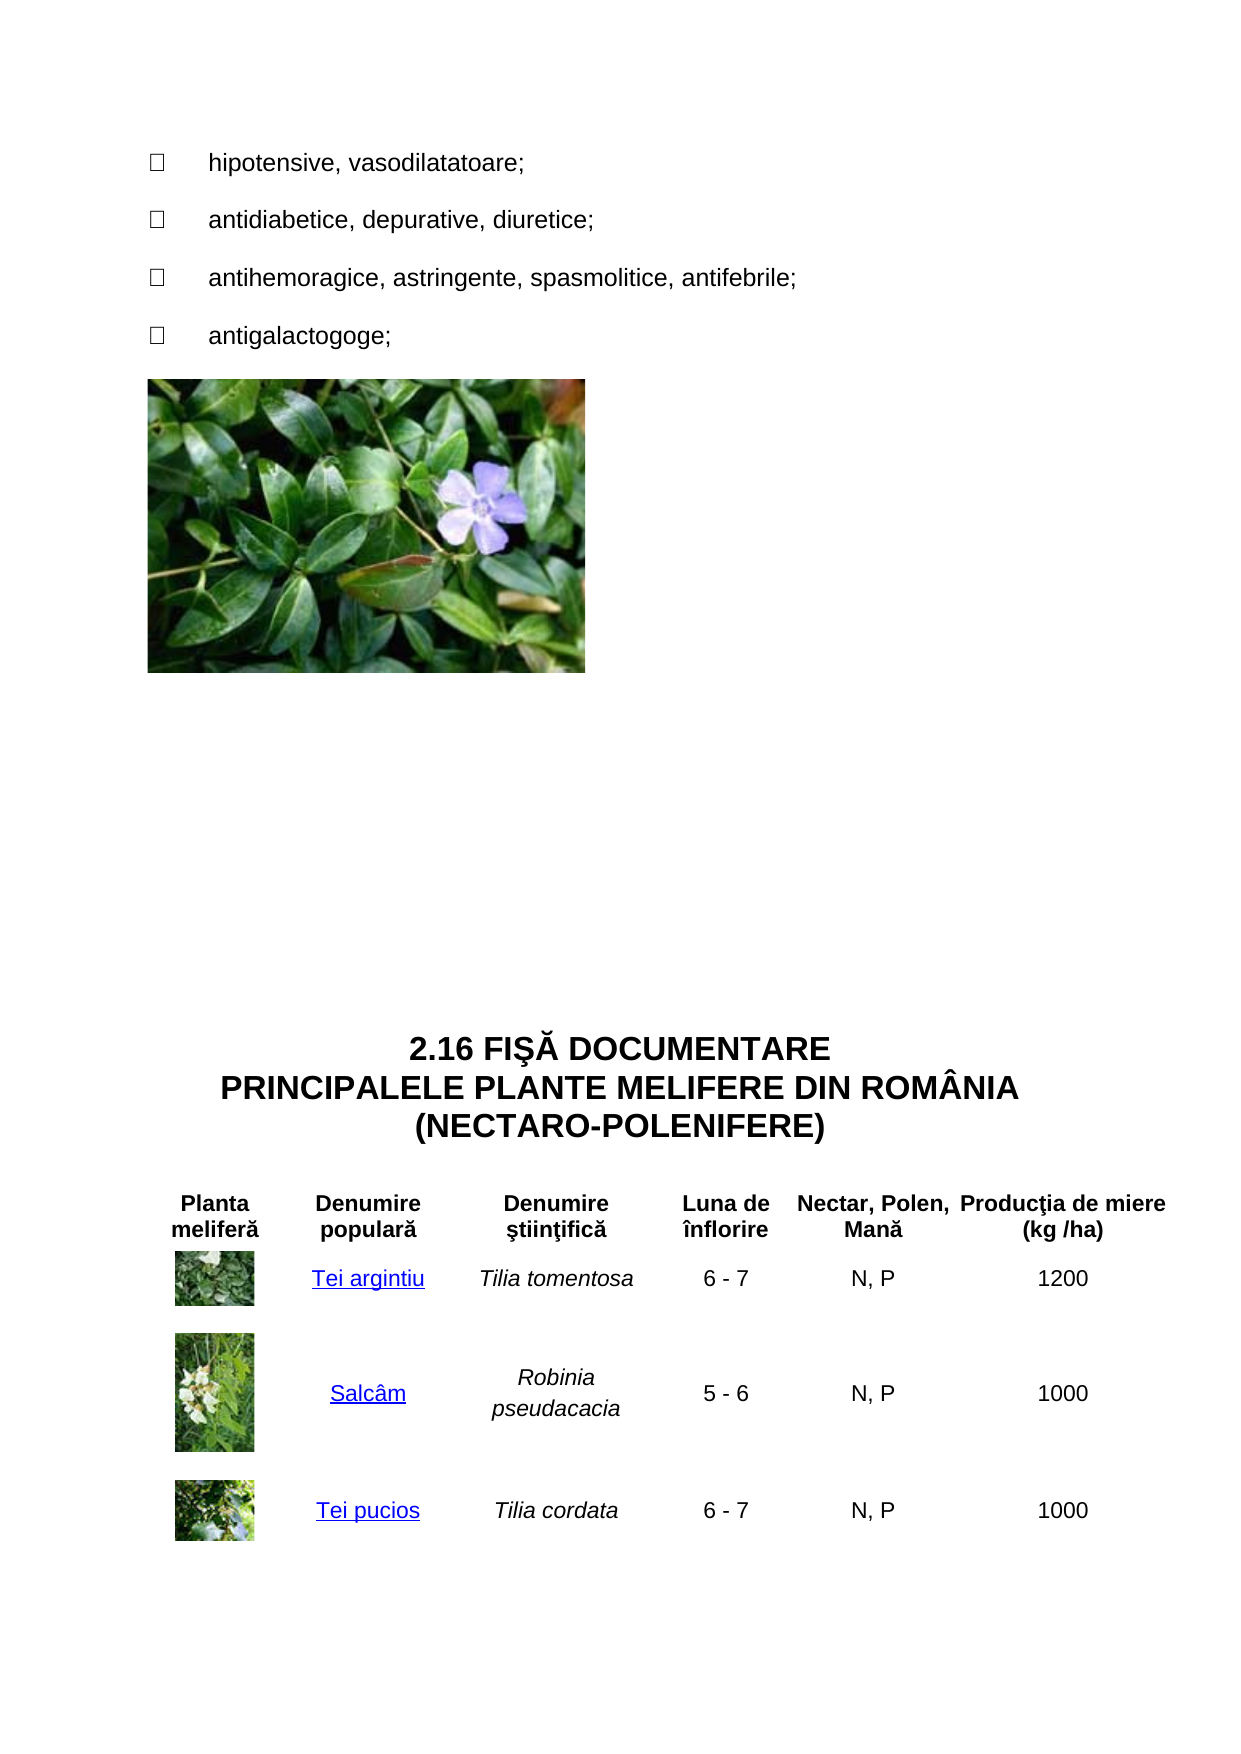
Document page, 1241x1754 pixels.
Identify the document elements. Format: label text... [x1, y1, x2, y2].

table_cell [146, 1478, 283, 1567]
table_header Planta meliferă [146, 1183, 283, 1250]
table_cell Robinia pseudacacia [453, 1332, 659, 1478]
picture [147, 379, 586, 673]
table_header Producţia de miere (kg /ha) [954, 1183, 1172, 1250]
text  antihemoragice, astringente, spasmolitice, antifebrile; [148, 263, 1093, 292]
table_cell Tilia cordata [453, 1478, 659, 1567]
table_cell Tei pucios [284, 1478, 453, 1567]
table_cell 1000 [954, 1478, 1172, 1567]
table_cell 1000 [954, 1332, 1172, 1478]
table_cell 1200 [954, 1250, 1172, 1332]
picture [175, 1333, 255, 1452]
text  hipotensive, vasodilatatoare; [148, 148, 1093, 176]
table_cell 6 - 7 [660, 1250, 792, 1332]
table_header Denumire populară [284, 1183, 453, 1250]
table_cell N, P [792, 1332, 954, 1478]
text 2.16 FIŞĂ DOCUMENTARE [148, 1029, 1093, 1068]
table_cell Salcâm [284, 1332, 453, 1478]
picture [175, 1480, 255, 1541]
picture [175, 1251, 255, 1306]
table_header Luna de înflorire [660, 1183, 792, 1250]
table_cell N, P [792, 1250, 954, 1332]
text PRINCIPALELE PLANTE MELIFERE DIN ROMÂNIA (NECTARO-POLENIFERE) [148, 1068, 1093, 1145]
table_cell Tilia tomentosa [453, 1250, 659, 1332]
table_header Nectar, Polen, Mană [792, 1183, 954, 1250]
text  antigalactogoge; [148, 321, 1093, 350]
text  antidiabetice, depurative, diuretice; [148, 206, 1093, 234]
table_cell Tei argintiu [284, 1250, 453, 1332]
table_cell 5 - 6 [660, 1332, 792, 1478]
table_cell 6 - 7 [660, 1478, 792, 1567]
table_cell N, P [792, 1478, 954, 1567]
table_header Denumire ştiinţifică [453, 1183, 659, 1250]
table_cell [146, 1332, 283, 1478]
table_cell [146, 1250, 283, 1332]
